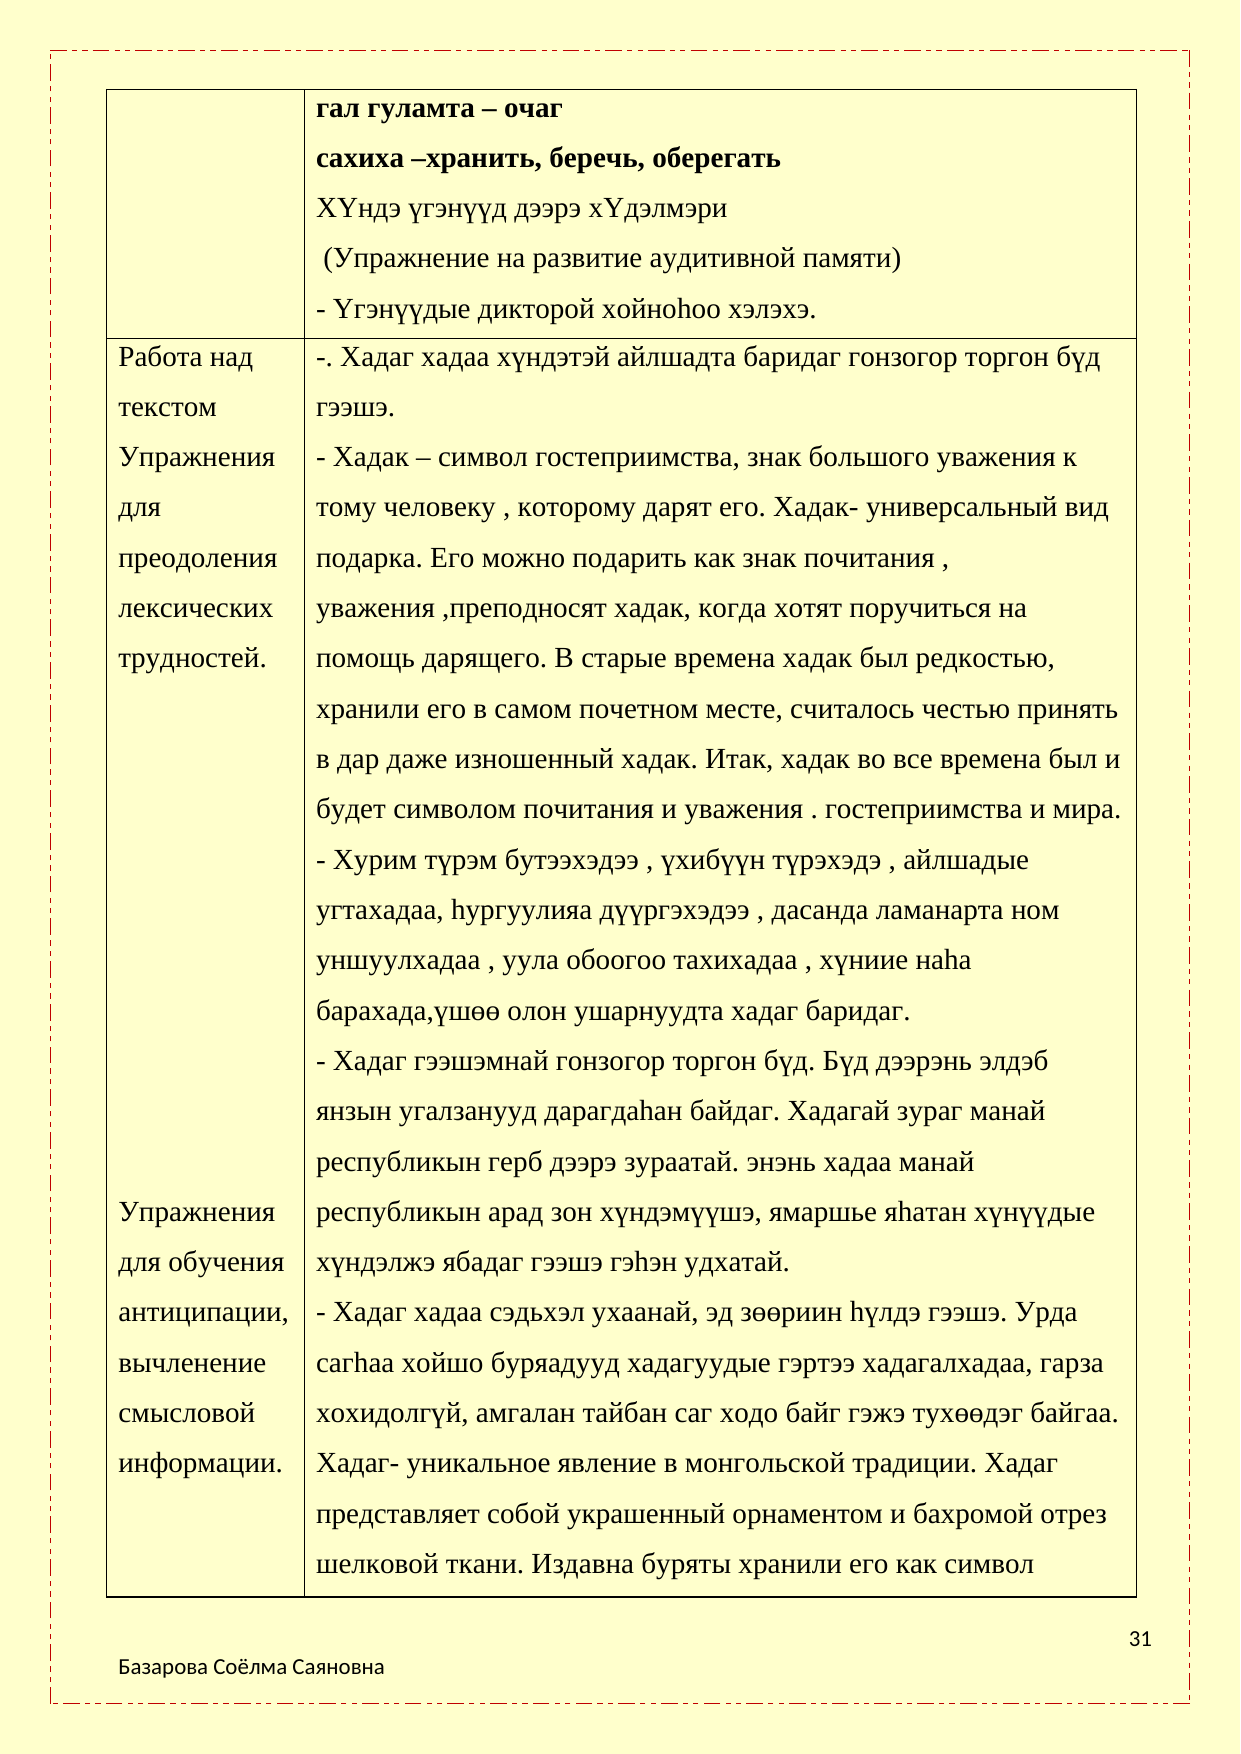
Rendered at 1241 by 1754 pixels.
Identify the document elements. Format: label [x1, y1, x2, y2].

table_cell [305, 90, 1136, 338]
table_cell [107, 339, 304, 1596]
table_cell [107, 90, 304, 338]
table_cell [305, 339, 1136, 1596]
